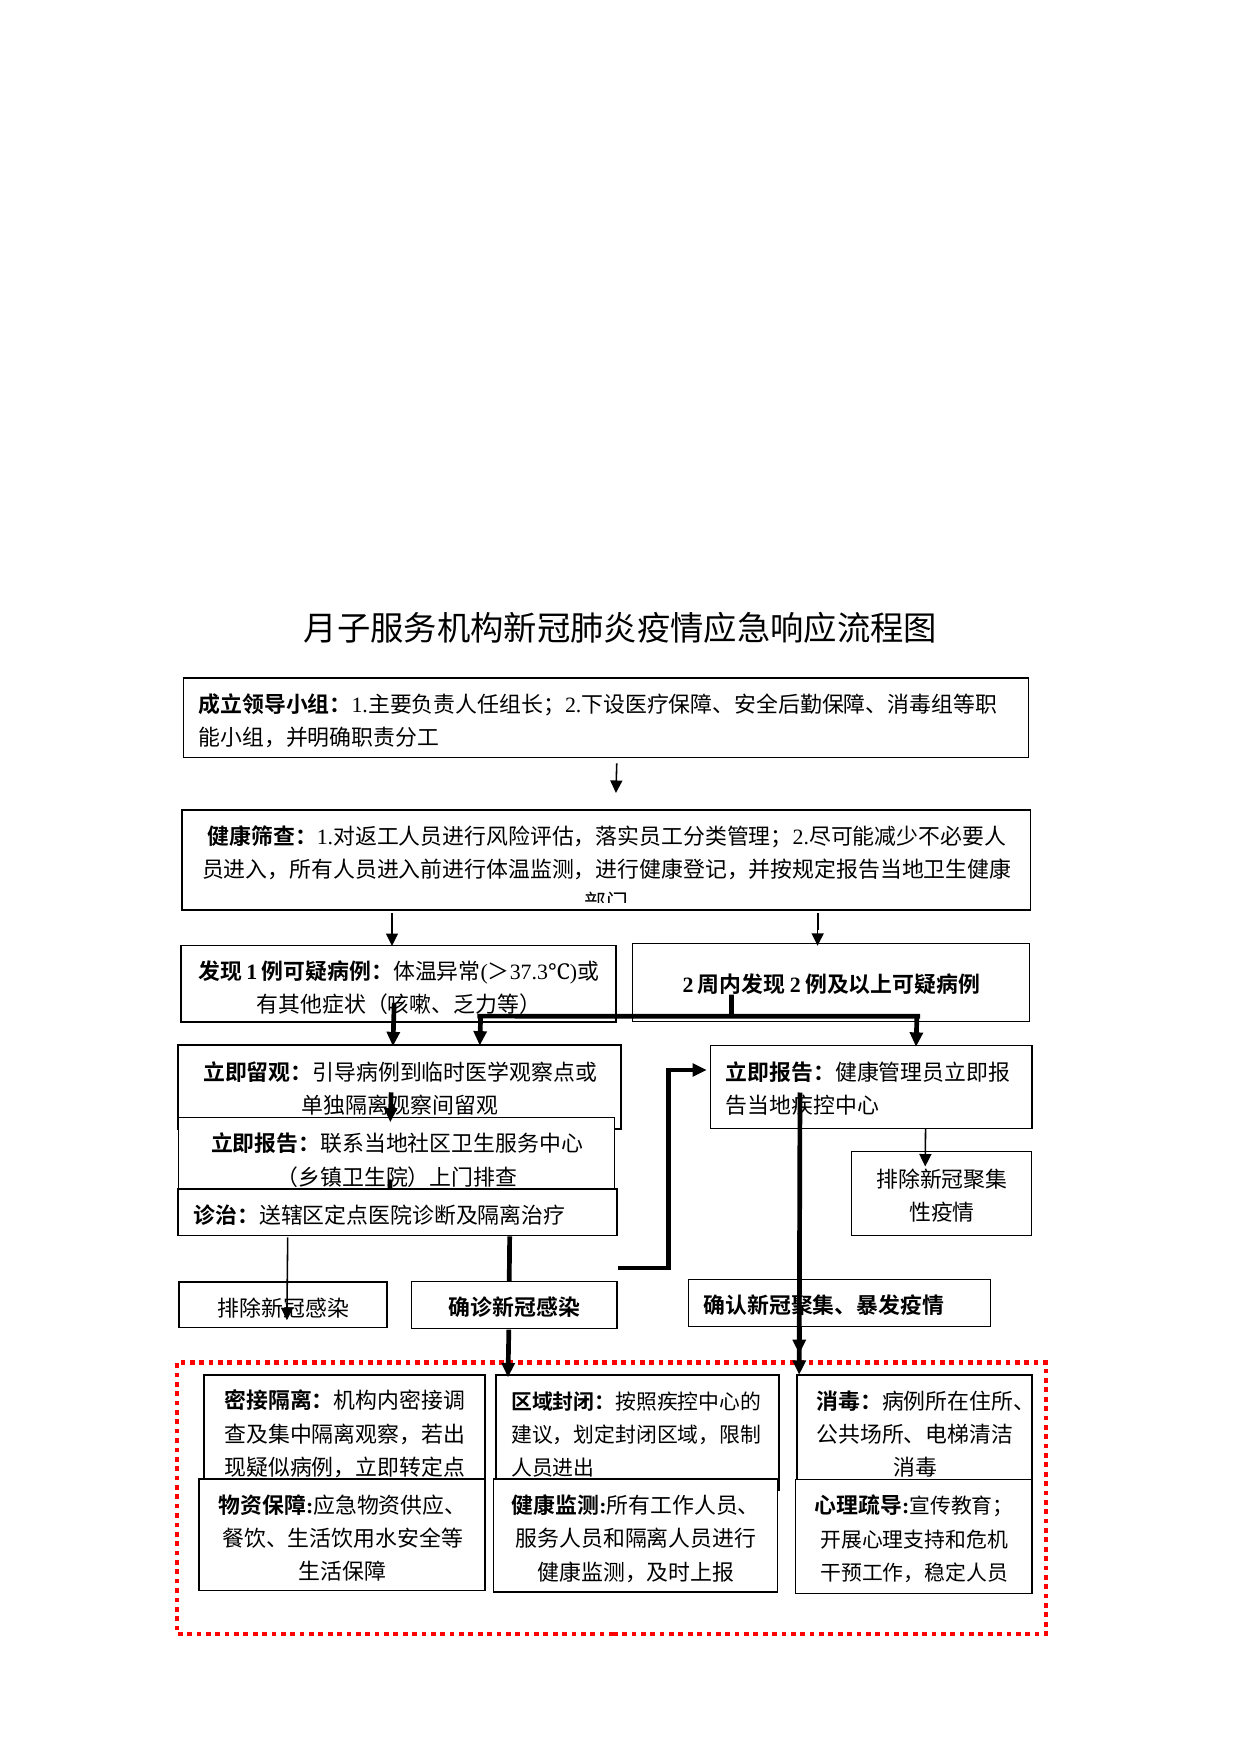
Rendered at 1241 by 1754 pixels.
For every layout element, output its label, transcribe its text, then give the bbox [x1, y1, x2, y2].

text 月子服务机构新冠肺炎疫情应急响应流程图 [159, 580, 1081, 671]
